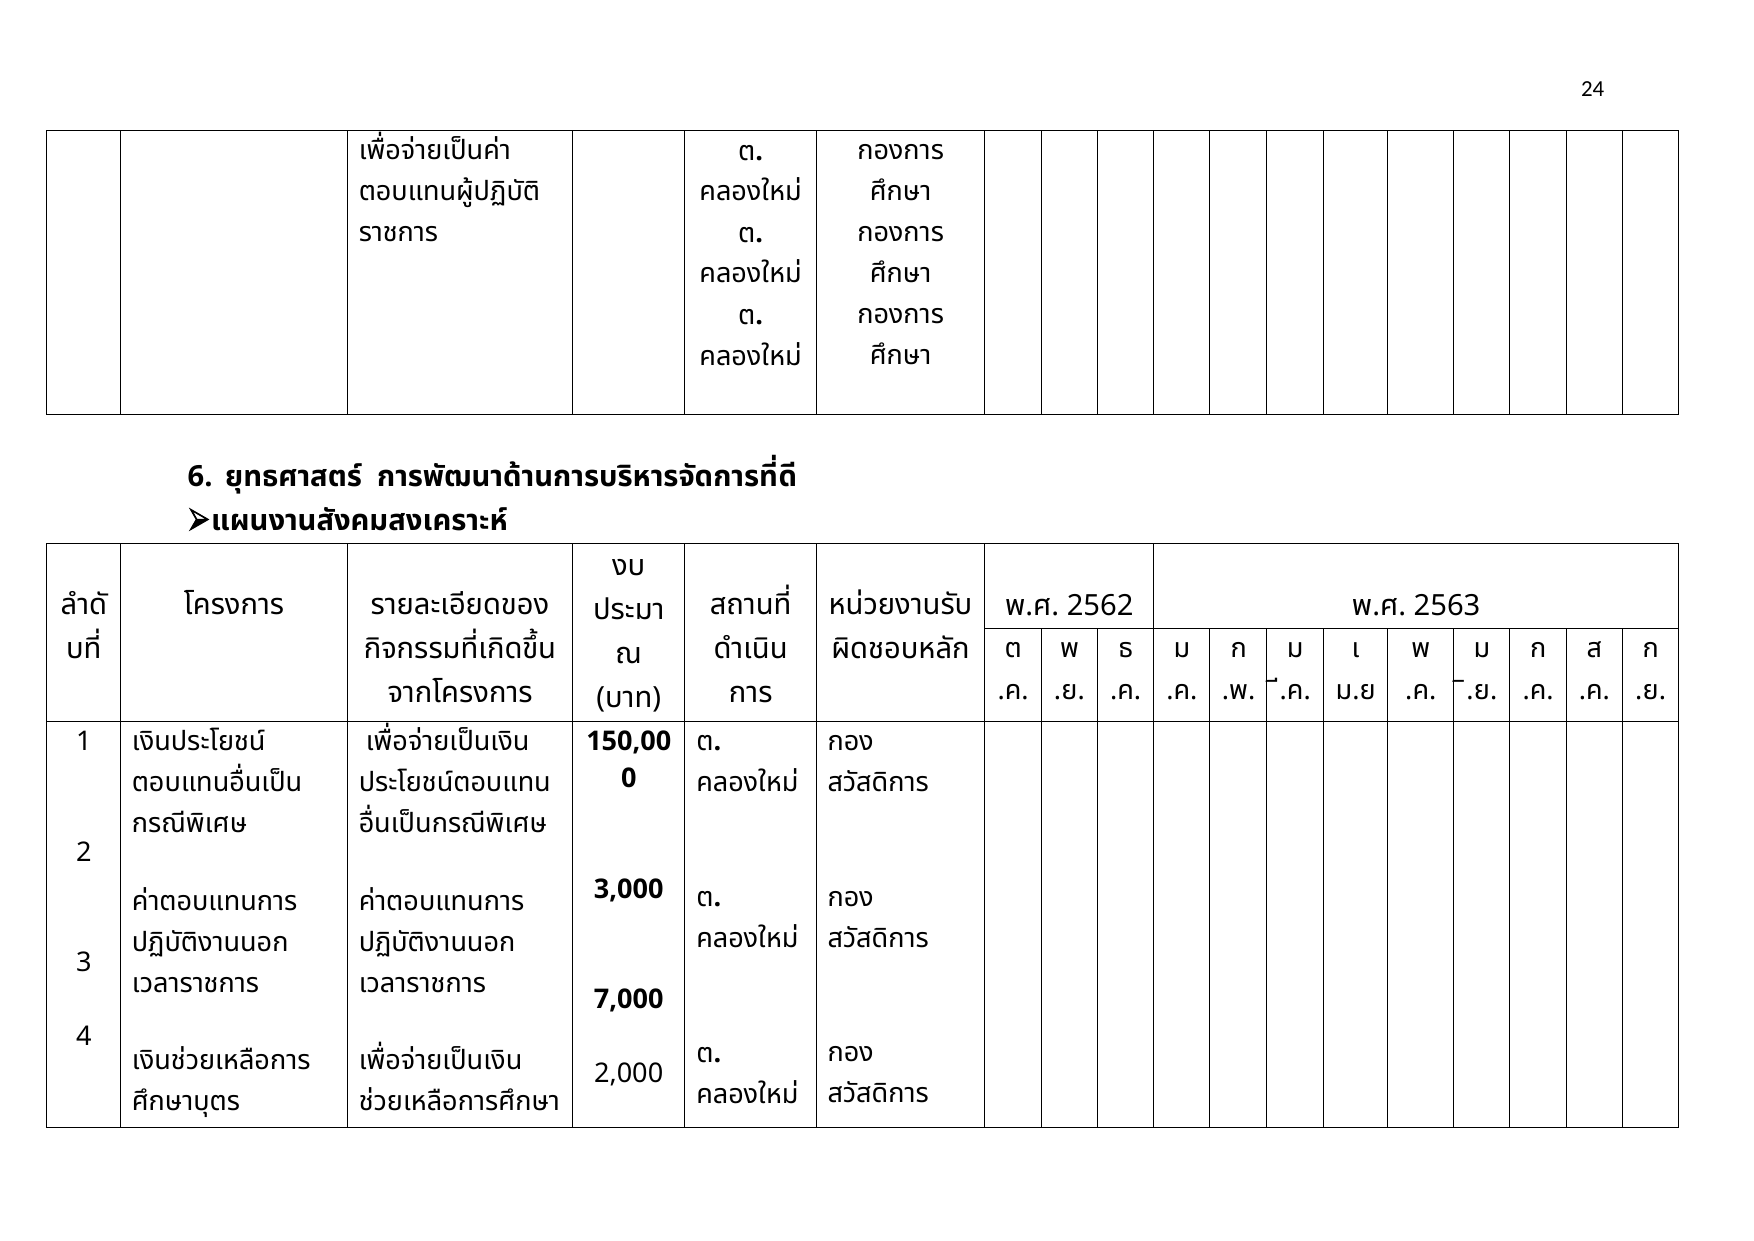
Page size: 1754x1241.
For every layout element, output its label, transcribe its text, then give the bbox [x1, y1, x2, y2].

table_header พ.ศ. 2562 [985, 544, 1153, 628]
table_cell พ.ย. [1042, 629, 1097, 721]
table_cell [121, 722, 347, 1127]
table_cell [1098, 722, 1153, 1127]
title ยุทธศาสตร์ การพัฒนาด้านการบริหารจัดการที่ดี [187, 455, 1604, 499]
table_header ลำดับที่ [47, 544, 120, 721]
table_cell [685, 722, 816, 1127]
table_cell [1154, 131, 1209, 414]
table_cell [817, 131, 984, 414]
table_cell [817, 722, 984, 1127]
table_header หน่วยงานรับผิดชอบหลัก [817, 544, 984, 721]
table_cell ก.ค. [1510, 629, 1566, 721]
table_cell [1324, 131, 1387, 414]
table_cell [1388, 722, 1453, 1127]
table_cell ก.ย. [1623, 629, 1678, 721]
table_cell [121, 131, 347, 414]
table_header รายละเอียดของกิจกรรมที่เกิดขึ้นจากโครงการ [348, 544, 572, 721]
table_cell ส.ค. [1567, 629, 1622, 721]
table_cell มี.ค. [1267, 629, 1323, 721]
table_header โครงการ [121, 544, 347, 721]
table_cell ก.พ. [1210, 629, 1266, 721]
table_cell 1 2 3 4 5 6 7 8 [47, 722, 120, 1127]
table_cell พ.ค. [1388, 629, 1453, 721]
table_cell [348, 131, 572, 414]
table_cell [1042, 722, 1097, 1127]
table_cell [1623, 722, 1678, 1127]
table_cell ต.ค. [985, 629, 1041, 721]
table_cell [1210, 131, 1266, 414]
table_cell [1454, 722, 1509, 1127]
table_cell [1267, 131, 1323, 414]
table_cell [1567, 722, 1622, 1127]
table_cell เม.ย [1324, 629, 1387, 721]
table_cell [1324, 722, 1387, 1127]
table_header งบ ประมาณ (บาท) [573, 544, 684, 721]
table_cell [1510, 722, 1566, 1127]
table_cell ม.ค. [1154, 629, 1209, 721]
table_cell [985, 722, 1041, 1127]
table_cell มิ.ย. [1454, 629, 1509, 721]
table_cell [1042, 131, 1097, 414]
table_cell [1154, 722, 1209, 1127]
table_header พ.ศ. 2563 [1154, 544, 1678, 628]
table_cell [348, 722, 572, 1127]
table_cell [1567, 131, 1622, 414]
table_cell [1623, 131, 1678, 414]
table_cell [573, 722, 684, 1127]
table_cell ธ.ค. [1098, 629, 1153, 721]
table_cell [47, 131, 120, 414]
table_cell [985, 131, 1041, 414]
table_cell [573, 131, 684, 414]
table_header สถานที่ดำเนินการ [685, 544, 816, 721]
table_cell [1210, 722, 1266, 1127]
table_cell [1267, 722, 1323, 1127]
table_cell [685, 131, 816, 414]
table_cell [1510, 131, 1566, 414]
table_cell [1098, 131, 1153, 414]
table_cell [1388, 131, 1453, 414]
table_cell [1454, 131, 1509, 414]
title แผนงานสังคมสงเคราะห์ [187, 499, 1604, 543]
